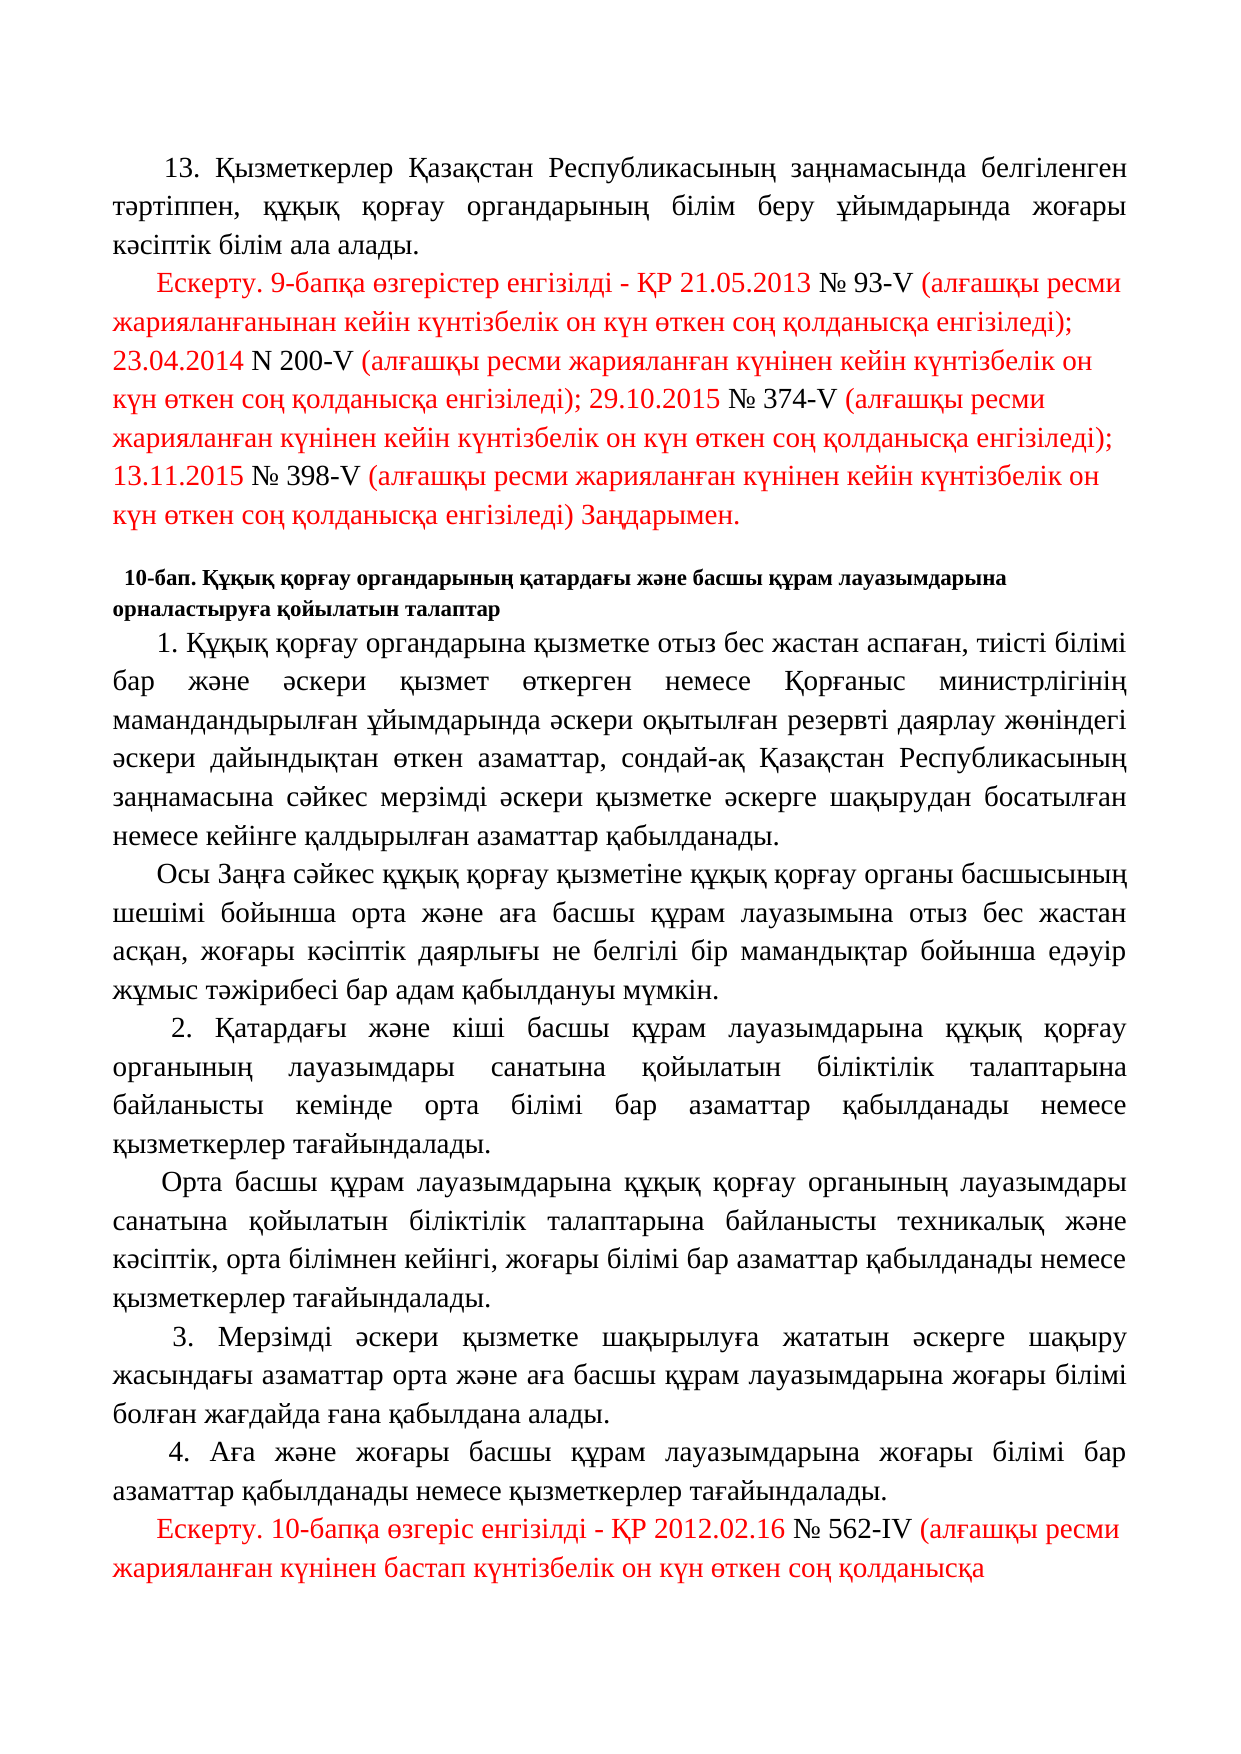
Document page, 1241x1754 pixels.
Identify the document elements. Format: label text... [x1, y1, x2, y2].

text 1. Құқық қорғау органдарына қызметке отыз бес жастан аспаған, тиісті бiлiмi бар және әскери қызмет өткерген немесе Қорғаныс министрлігінің мамандандырылған ұйымдарында әскери оқытылған резервті даярлау жөніндегі әскери дайындықтан өткен азаматтар, сондай-ақ Қазақстан Республикасының заңнамасына сәйкес мерзімді әскери қызметке әскерге шақырудан босатылған немесе кейінге қалдырылған азаматтар қабылданады. [112, 625, 1128, 851]
text 2. Қатардағы және кіші басшы құрам лауазымдарына құқық қорғау органының лауазымдары санатына қойылатын біліктілік талаптарына байланысты кемінде орта білімi бар азаматтар қабылданады немесе қызметкерлер тағайындалады. [112, 1010, 1128, 1159]
text 3. Мерзiмдi әскери қызметке шақырылуға жататын әскерге шақыру жасындағы азаматтар орта және аға басшы құрам лауазымдарына жоғары бiлiмi болған жағдайда ғана қабылдана алады. [112, 1319, 1128, 1429]
text Осы Заңға сәйкес құқық қорғау қызметіне құқық қорғау органы басшысының шешімі бойынша орта және аға басшы құрам лауазымына отыз бес жастан асқан, жоғары кәсіптік даярлығы не белгілі бір мамандықтар бойынша едәуір жұмыс тәжірибесі бар адам қабылдануы мүмкін. [112, 856, 1128, 1005]
text 4. Аға және жоғары басшы құрам лауазымдарына жоғары бiлiмi бар азаматтар қабылданады немесе қызметкерлер тағайындалады. [112, 1434, 1128, 1506]
text Орта басшы құрам лауазымдарына құқық қорғау органының лауазымдары санатына қойылатын біліктілік талаптарына байланысты техникалық және кәсіптік, орта білімнен кейінгі, жоғары білімi бар азаматтар қабылданады немесе қызметкерлер тағайындалады. [112, 1164, 1128, 1314]
text 13. Қызметкерлер Қазақстан Республикасының заңнамасында белгіленген тәртіппен, құқық қорғау органдарының білім беру ұйымдарында жоғары кәсіптік білім ала алады. [112, 150, 1128, 261]
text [112, 1511, 1128, 1583]
text Ескерту. 9-бапқа өзгерістер енгізілді - ҚР 21.05.2013 № 93-V (алғашқы ресми жарияланғанынан кейін күнтізбелік он күн өткен соң қолданысқа енгізіледі); 23.04.2014 N 200-V (алғашқы ресми жарияланған күнінен кейін күнтізбелік он күн өткен соң қолданысқа енгізіледі); 29.10.2015 № 374-V (алғашқы ресми жарияланған күнінен кейін күнтізбелік он күн өткен соң қолданысқа енгізіледі); 13.11.2015 № 398-V (алғашқы ресми жарияланған күнінен кейін күнтізбелік он күн өткен соң қолданысқа енгізіледі) Заңдарымен. [112, 266, 1128, 561]
text 10-бап. Құқық қорғау органдарының қатардағы және басшы құрам лауазымдарына орналастыруға қойылатын талаптар [112, 564, 1128, 621]
